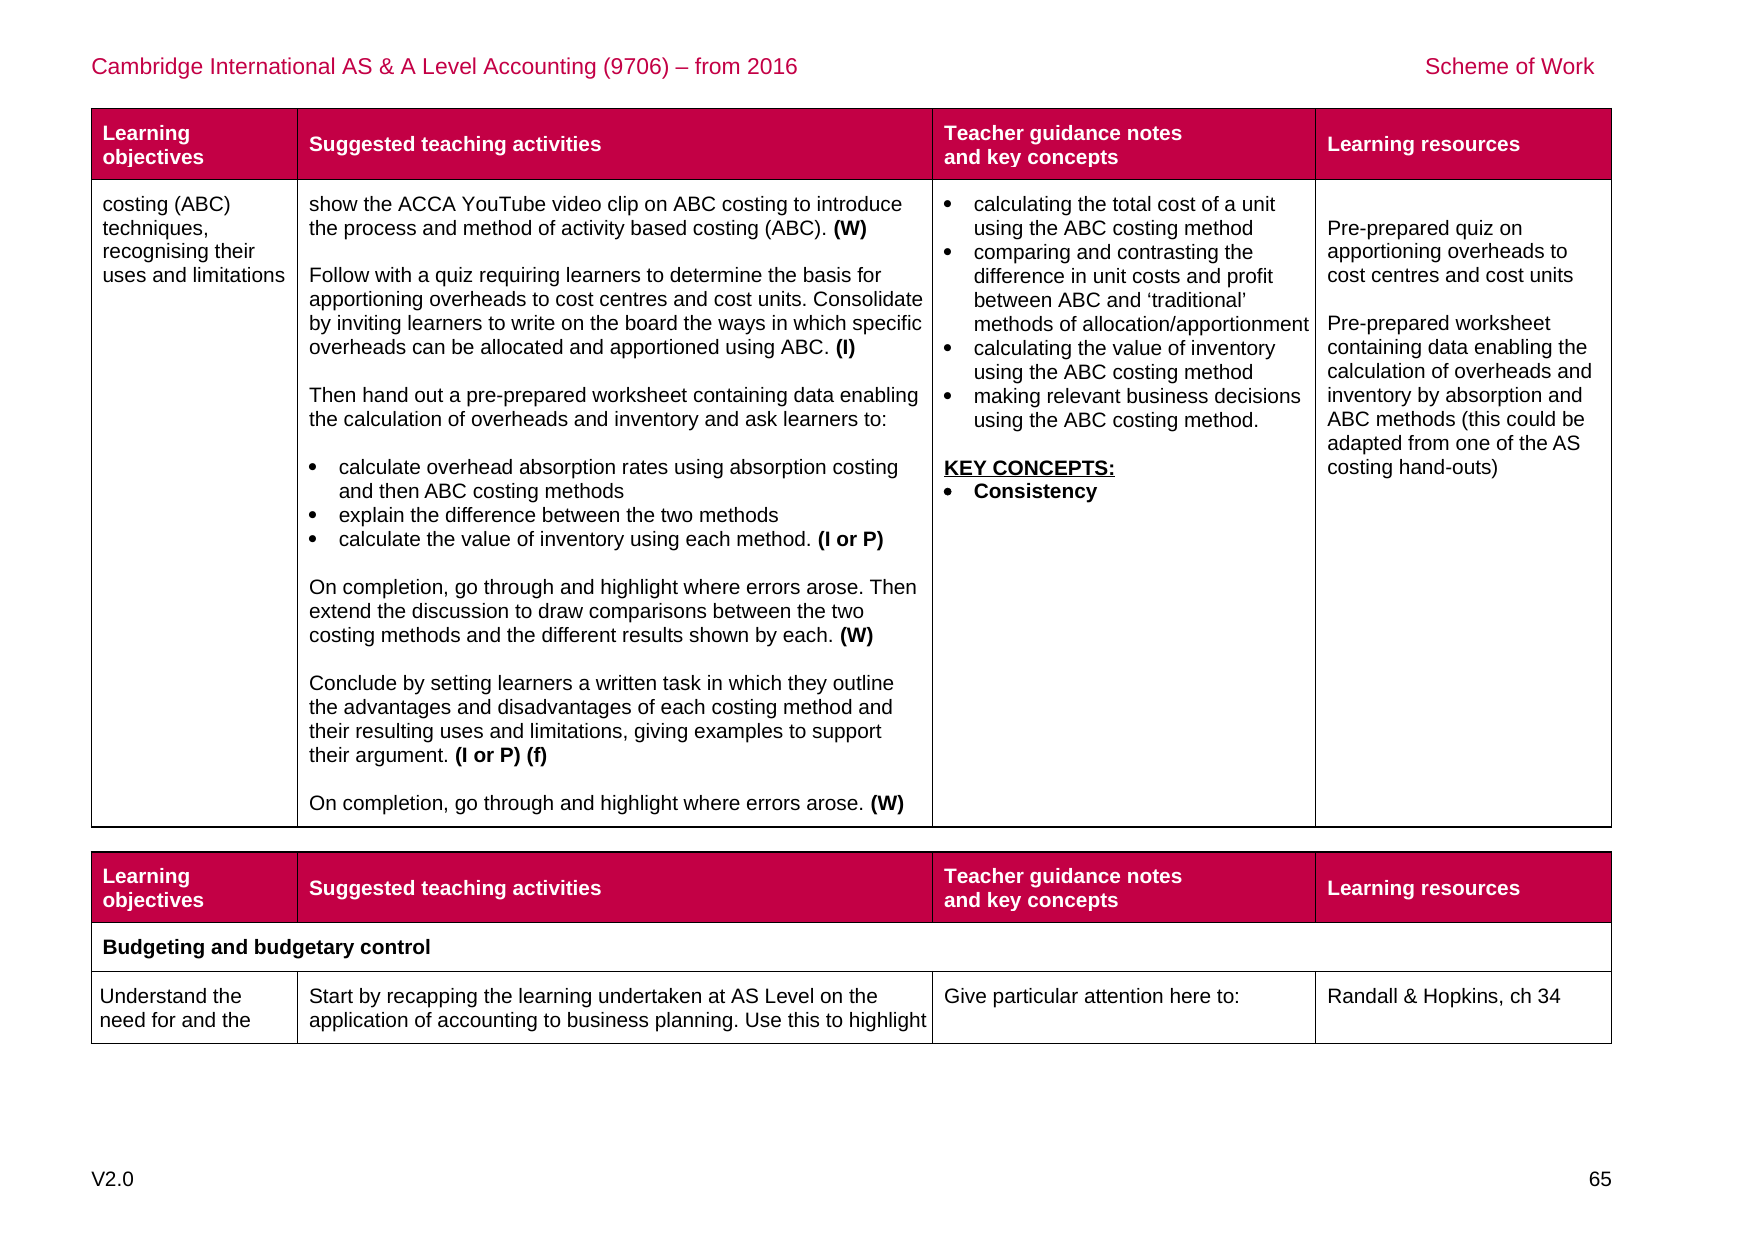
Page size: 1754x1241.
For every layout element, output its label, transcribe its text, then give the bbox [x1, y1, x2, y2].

table_header Teacher guidance notes and key concepts [933, 853, 1315, 922]
table_header Learning resources [1316, 853, 1611, 922]
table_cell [1316, 972, 1611, 1043]
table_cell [933, 972, 1315, 1043]
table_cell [92, 972, 297, 1043]
table_header Suggested teaching activities [298, 109, 932, 179]
table_header Teacher guidance notes and key concepts [933, 109, 1315, 179]
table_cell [933, 180, 1315, 826]
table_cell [298, 180, 932, 826]
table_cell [1316, 180, 1611, 826]
table_header Learning resources [1316, 109, 1611, 179]
table_cell Budgeting and budgetary control [92, 923, 1611, 971]
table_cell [92, 180, 297, 826]
table_header Learning objectives [92, 109, 297, 179]
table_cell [298, 972, 932, 1043]
table_header Learning objectives [92, 853, 297, 922]
table_header Suggested teaching activities [298, 853, 932, 922]
